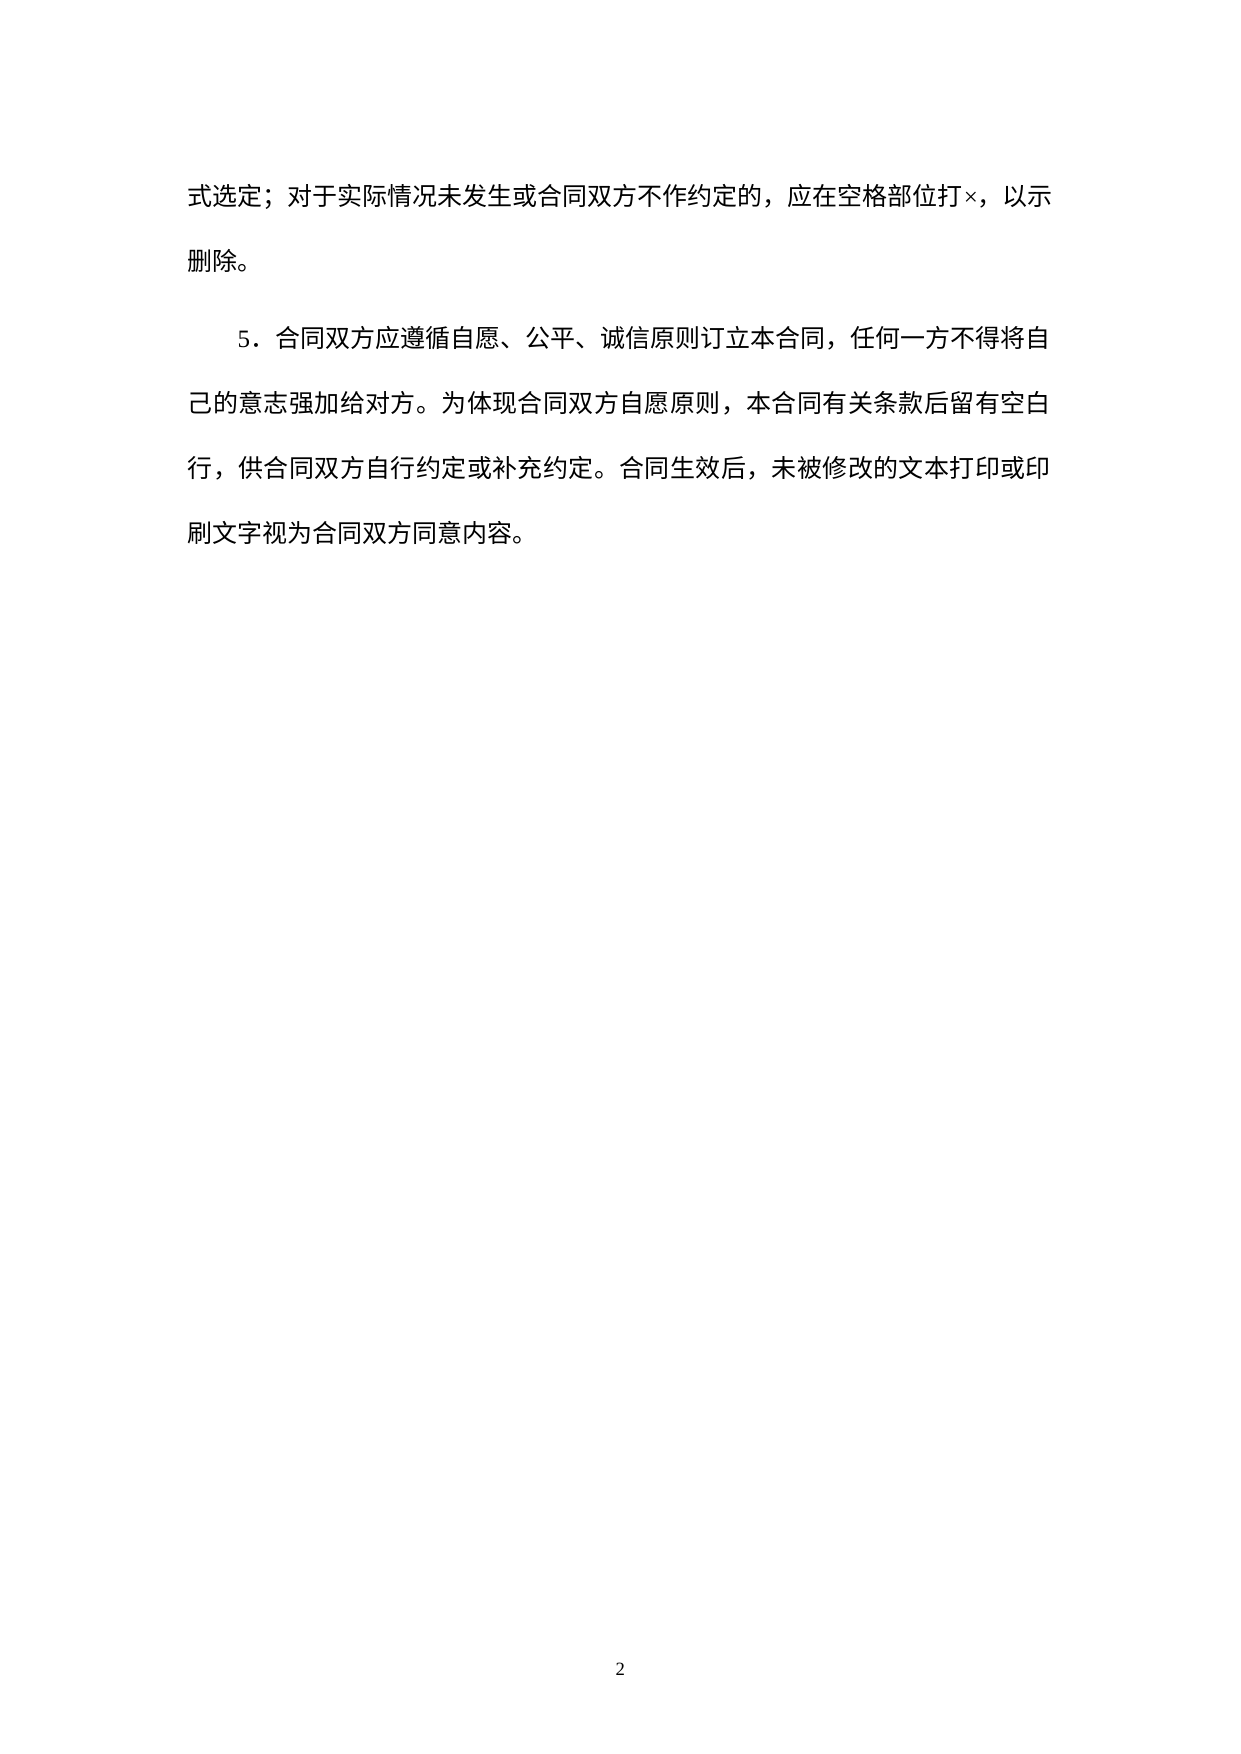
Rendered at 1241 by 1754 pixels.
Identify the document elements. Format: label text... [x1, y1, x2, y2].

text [187, 162, 1053, 292]
text 5．合同双方应遵循自愿、公平、诚信原则订立本合同，任何一方不得将自己的意志强加给对方。为体现合同双方自愿原则，本合同有关条款后留有空白行，供合同双方自行约定或补充约定。合同生效后，未被修改的文本打印或印刷文字视为合同双方同意内容。 [187, 304, 1053, 564]
